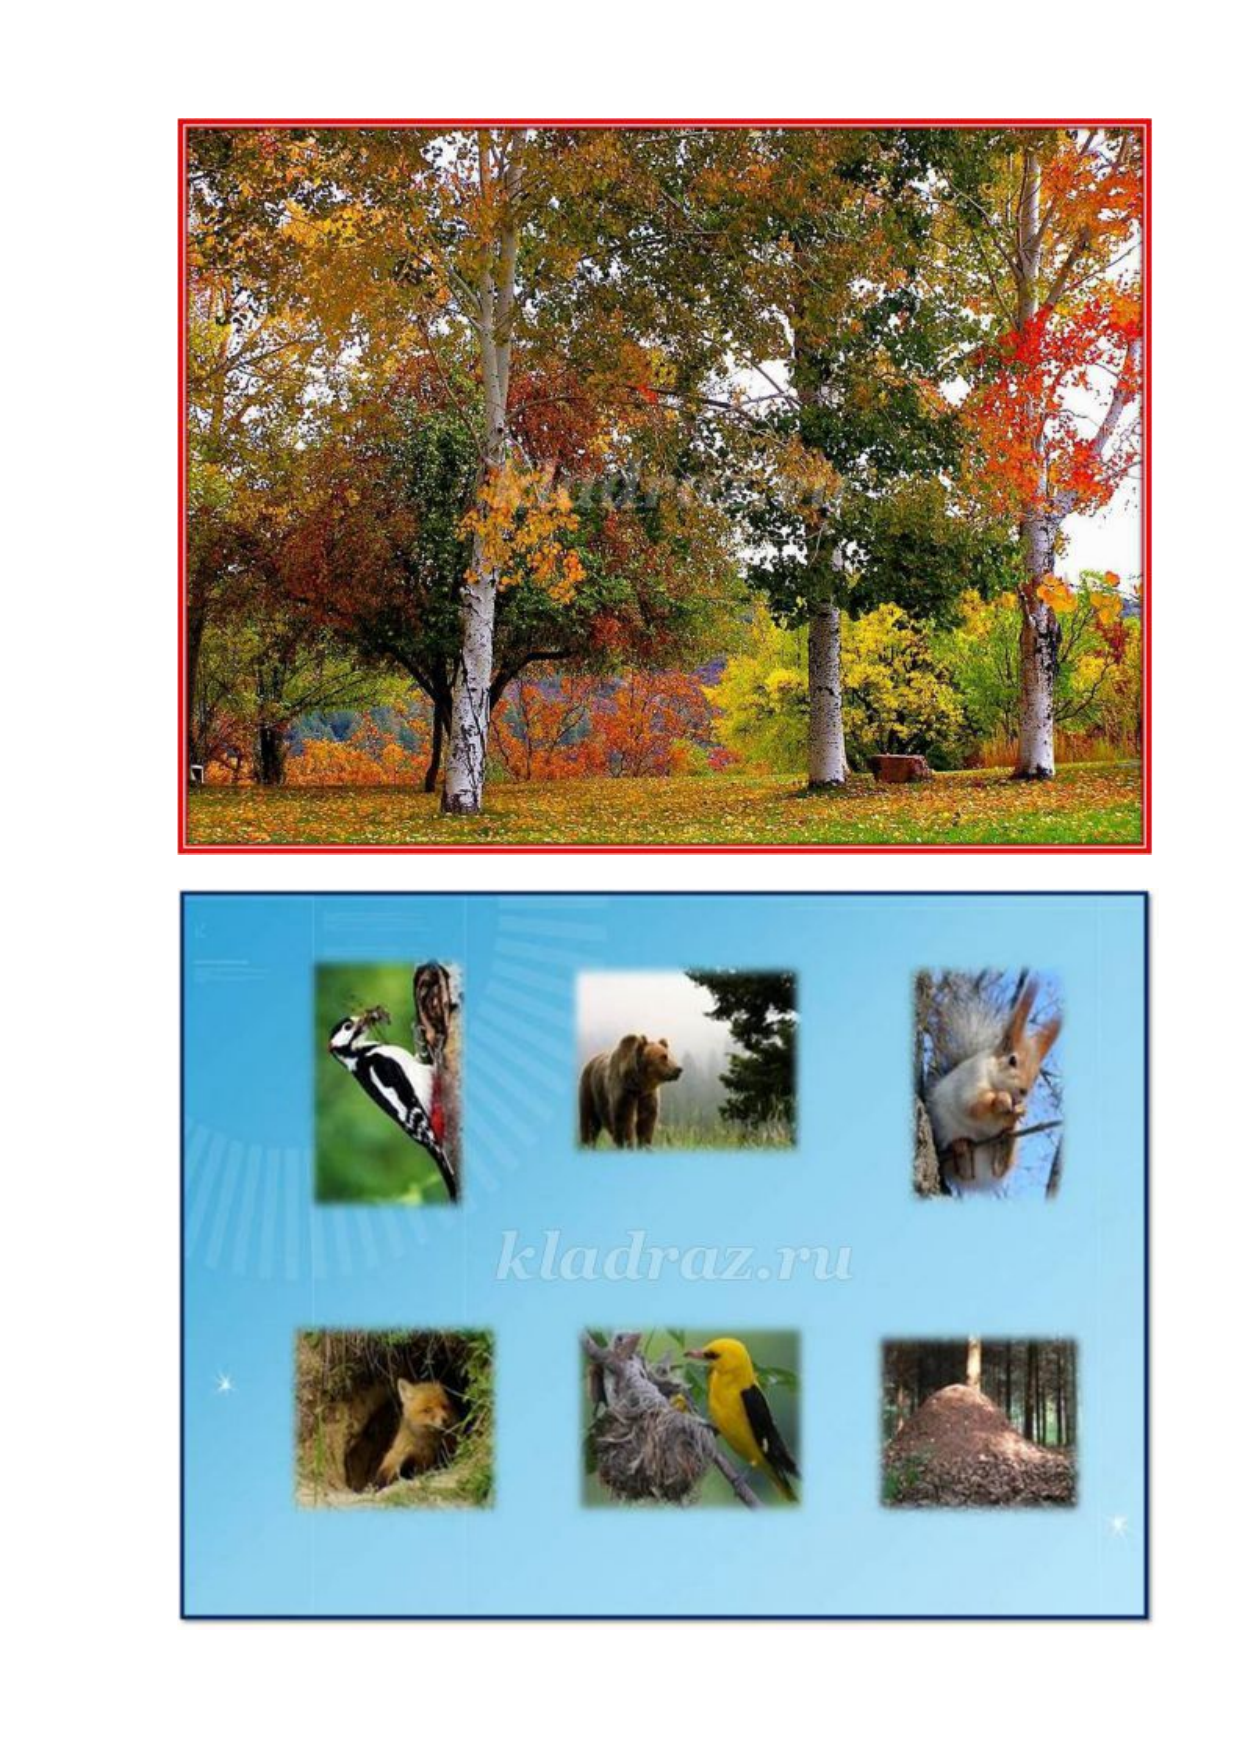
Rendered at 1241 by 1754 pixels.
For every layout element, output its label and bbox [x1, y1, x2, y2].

picture [177, 118, 1153, 855]
picture [177, 888, 1159, 1630]
